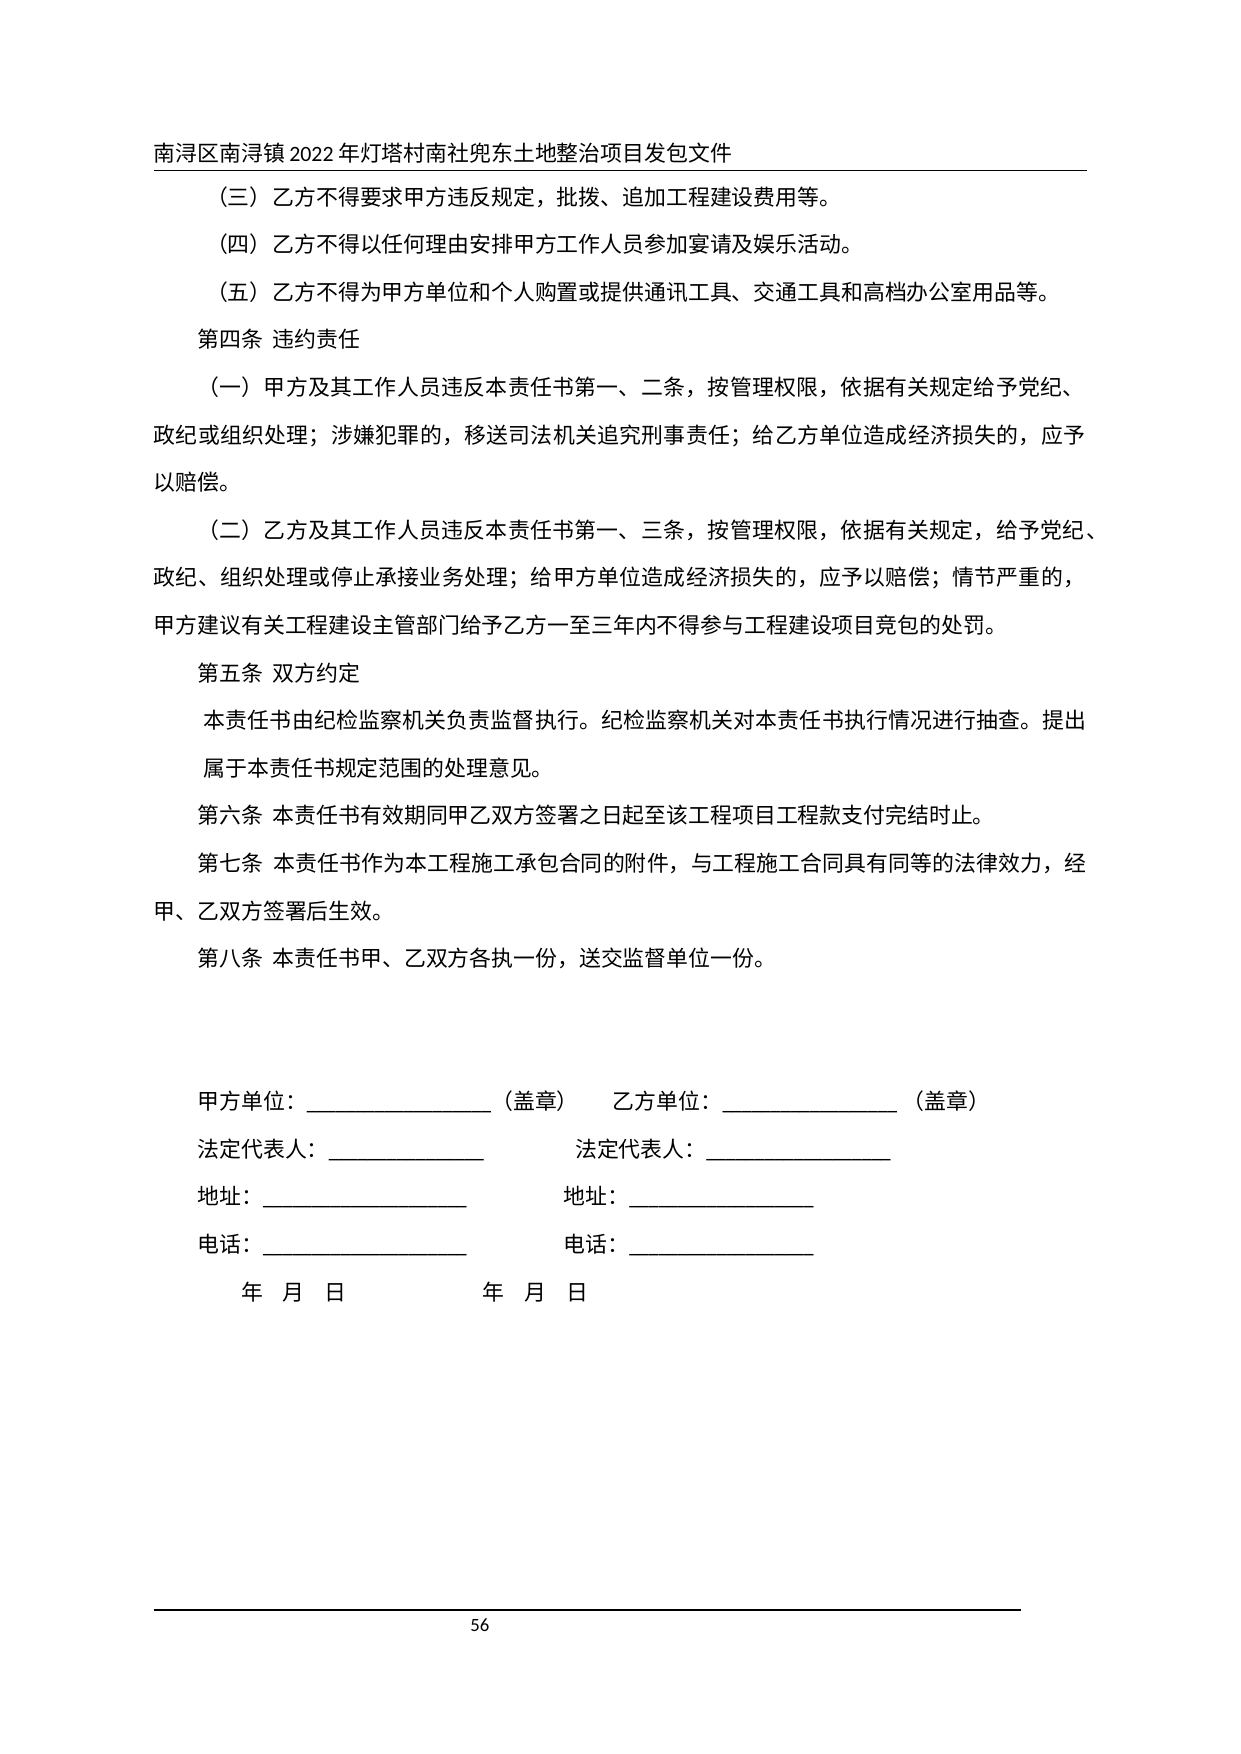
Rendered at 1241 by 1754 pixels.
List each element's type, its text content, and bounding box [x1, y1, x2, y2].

text 第六条 本责任书有效期同甲乙双方签署之日起至该工程项目工程款支付完结时止。 [153, 791, 1087, 838]
text 本责任书由纪检监察机关负责监督执行。纪检监察机关对本责任书执行情况进行抽查。提出属于本责任书规定范围的处理意见。 [203, 695, 1087, 791]
list 乙方不得为甲方单位和个人购置或提供通讯工具、交通工具和高档办公室用品等。 [153, 267, 1087, 314]
text 第四条 违约责任 [153, 314, 1087, 362]
text （一）甲方及其工作人员违反本责任书第一、二条，按管理权限，依据有关规定给予党纪、政纪或组织处理；涉嫌犯罪的，移送司法机关追究刑事责任；给乙方单位造成经济损失的，应予以赔偿。 [153, 362, 1087, 505]
list 乙方不得要求甲方违反规定，批拨、追加工程建设费用等。 [153, 172, 1087, 219]
text 第七条 本责任书作为本工程施工承包合同的附件，与工程施工合同具有同等的法律效力，经甲、乙双方签署后生效。 [153, 838, 1087, 933]
text 年 月 日 年 月 日 [153, 1267, 1087, 1314]
text 电话：_____________________ 电话：___________________ [153, 1219, 1087, 1267]
text （二）乙方及其工作人员违反本责任书第一、三条，按管理权限，依据有关规定，给予党纪、政纪、组织处理或停止承接业务处理；给甲方单位造成经济损失的，应予以赔偿；情节严重的，甲方建议有关工程建设主管部门给予乙方一至三年内不得参与工程建设项目竞包的处罚。 [153, 505, 1087, 648]
text 第八条 本责任书甲、乙双方各执一份，送交监督单位一份。 [153, 933, 1087, 981]
text 地址：_____________________ 地址：___________________ [153, 1171, 1087, 1219]
list 乙方不得以任何理由安排甲方工作人员参加宴请及娱乐活动。 [153, 219, 1087, 267]
text 甲方单位：___________________（盖章） 乙方单位：__________________ （盖章） [153, 1076, 1087, 1124]
text 法定代表人：________________ 法定代表人：___________________ [153, 1124, 1087, 1171]
text 第五条 双方约定 [153, 648, 1087, 695]
